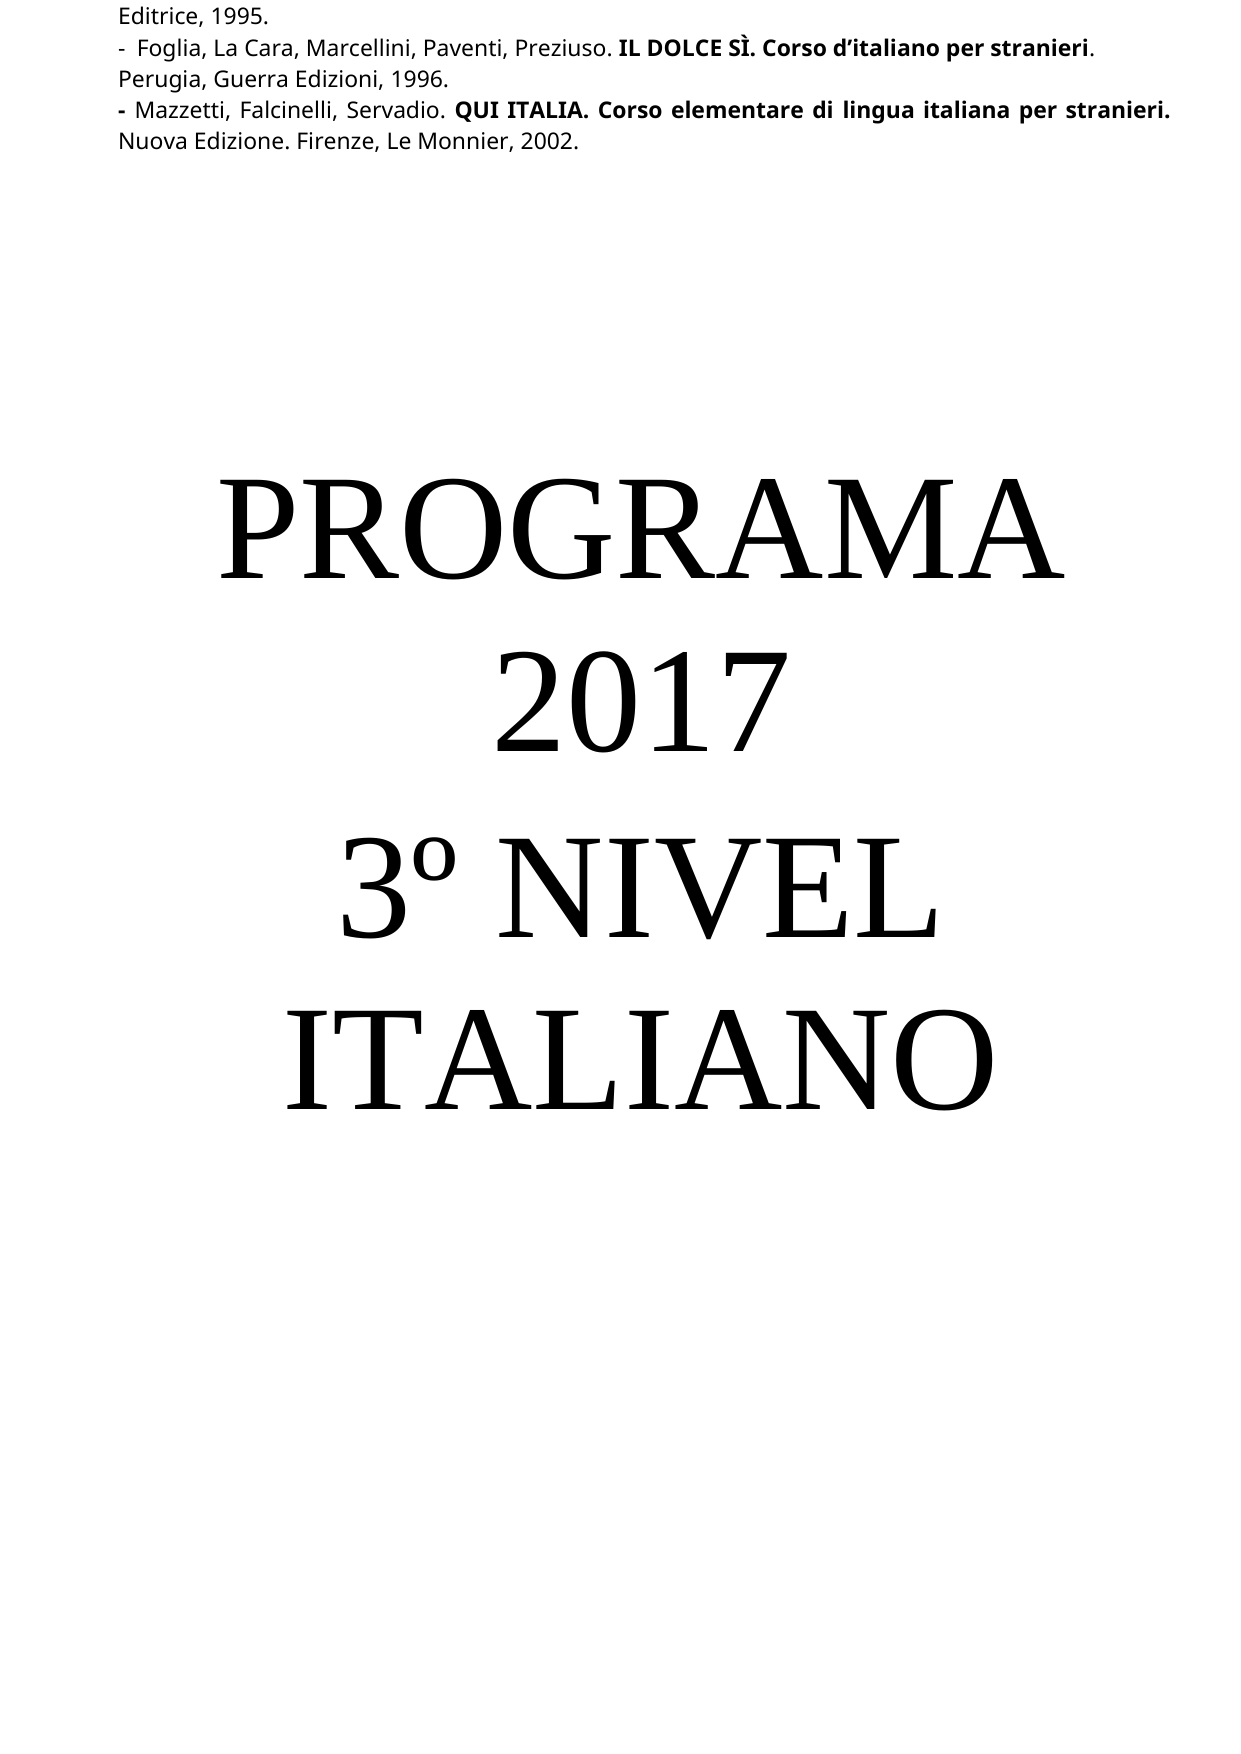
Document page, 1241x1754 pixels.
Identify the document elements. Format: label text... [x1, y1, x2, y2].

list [118, 0, 1125, 31]
text 3º NIVEL ITALIANO [85, 797, 1196, 1142]
text PROGRAMA 2017 [85, 439, 1196, 784]
list Foglia, La Cara, Marcellini, Paventi, Preziuso. IL DOLCE SÌ. Corso d’italiano per stranieri. Perugia, Guerra Edizioni, 1996. [118, 31, 1125, 94]
text Nuova Edizione. Firenze, Le Monnier, 2002. [118, 125, 1196, 156]
list Mazzetti, Falcinelli, Servadio. QUI ITALIA. Corso elementare di lingua italiana per stranieri. [118, 94, 1196, 125]
